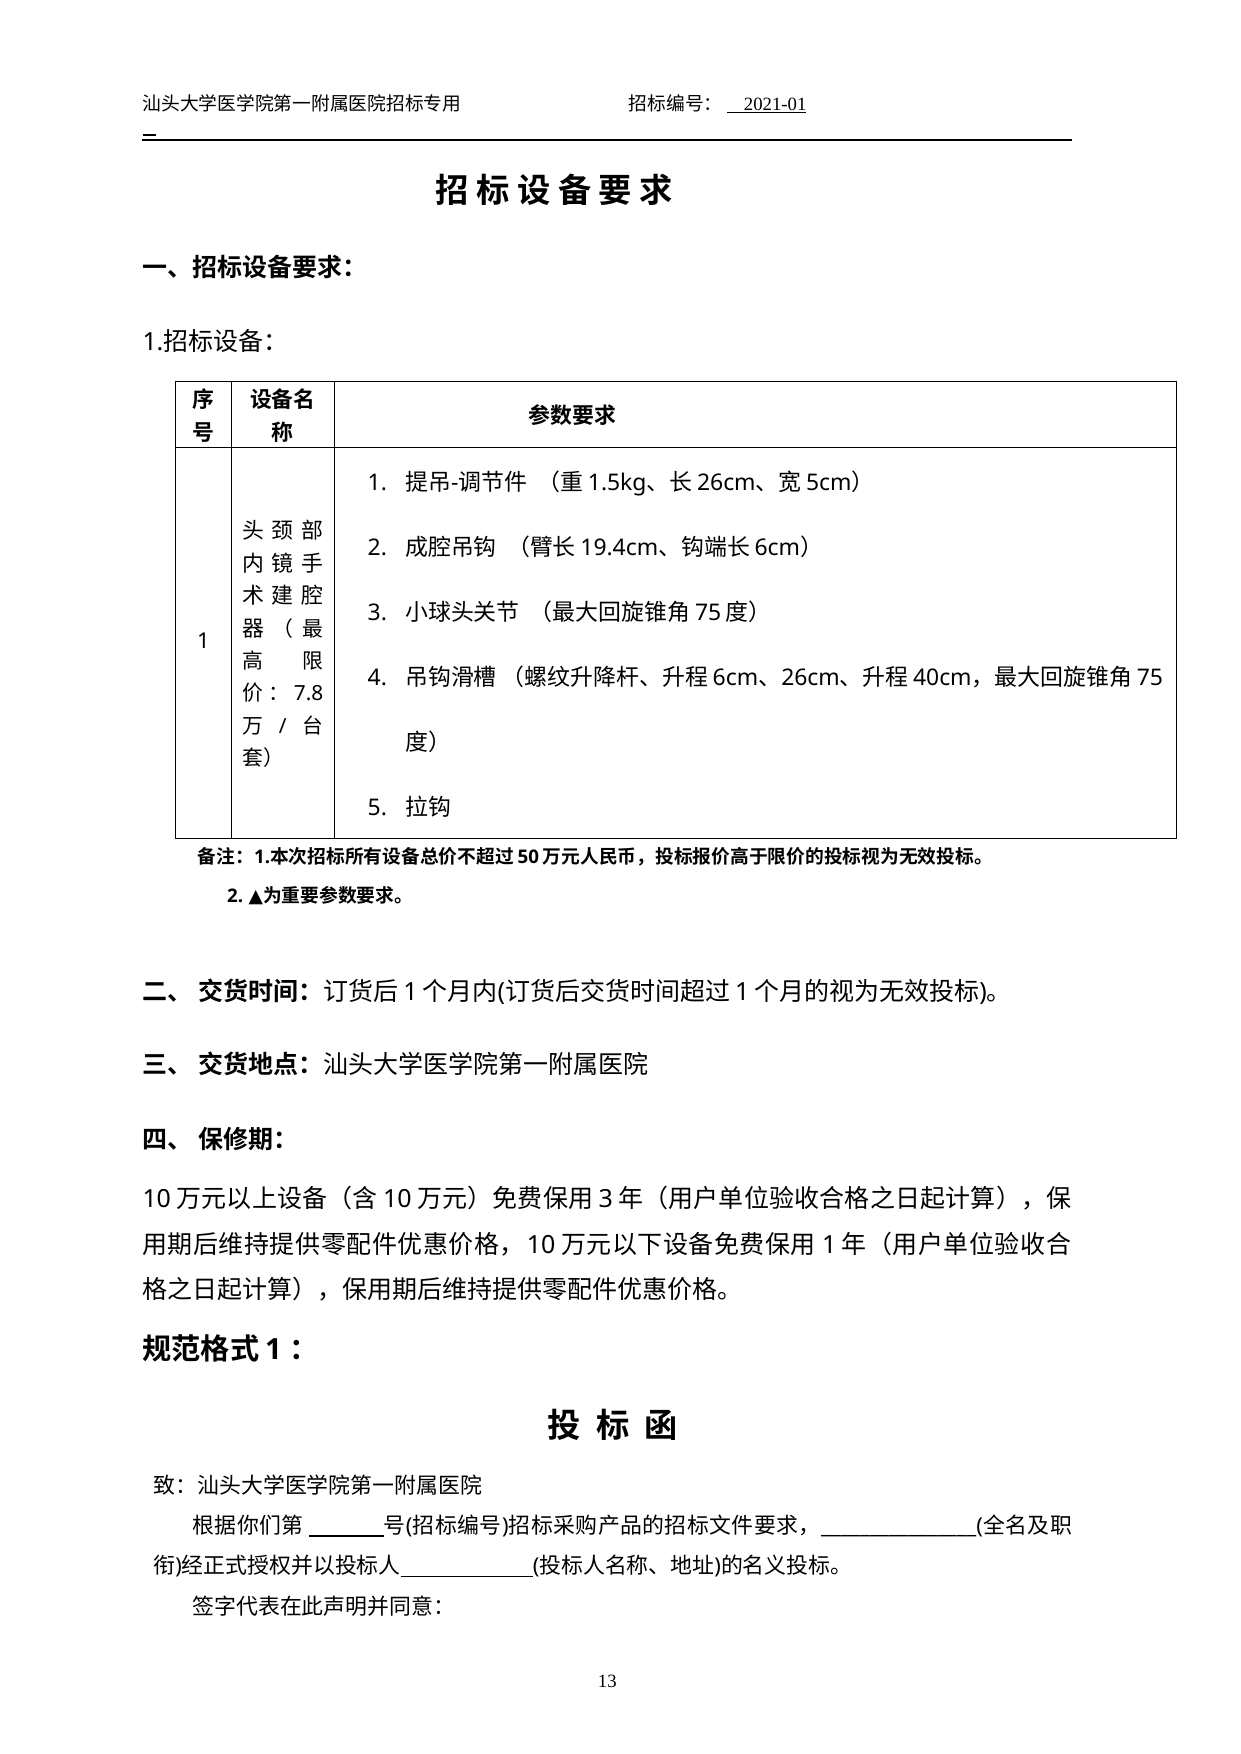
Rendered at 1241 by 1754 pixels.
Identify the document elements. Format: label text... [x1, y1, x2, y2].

text 根据你们第 号(招标编号)招标采购产品的招标文件要求，________________(全名及职衔)经正式授权并以投标人 (投标人名称、地址)的名义投标。 [153, 1508, 1072, 1581]
table_header 序号 [176, 382, 231, 447]
text 备注：1.本次招标所有设备总价不超过50万元人民币，投标报价高于限价的投标视为无效投标。 [142, 839, 1072, 871]
text 2. ▲为重要参数要求。 [142, 878, 1072, 911]
text 四、 保修期： [142, 1105, 1072, 1170]
text 三、 交货地点：汕头大学医学院第一附属医院 [142, 1031, 1072, 1096]
table_header 参数要求 [335, 382, 1176, 447]
table_cell 提吊-调节件 （重1.5kg、长26cm、宽5cm） 成腔吊钩 （臂长19.4cm、钩端长6cm） 小球头关节 （最大回旋锥角75度） 吊钩滑槽 （螺纹升降杆、升程6cm、26cm、升程40cm，最大回旋锥角75度） 拉钩 [335, 448, 1176, 838]
text 二、 交货时间：订货后1个月内(订货后交货时间超过1个月的视为无效投标)。 [142, 957, 1072, 1022]
text 招 标 设 备 要 求 [142, 156, 1072, 221]
text 签字代表在此声明并同意： [142, 1589, 1072, 1621]
text 投 标 函 [153, 1390, 1072, 1455]
text 10万元以上设备（含10万元）免费保用3年（用户单位验收合格之日起计算），保用期后维持提供零配件优惠价格，10万元以下设备免费保用1年（用户单位验收合格之日起计算），保用期后维持提供零配件优惠价格。 [142, 1179, 1072, 1306]
text 致：汕头大学医学院第一附属医院 [153, 1467, 1072, 1500]
text 一、招标设备要求： [142, 233, 1072, 298]
table_header 设备名称 [232, 382, 334, 447]
text 规范格式1 ： [142, 1315, 1072, 1380]
table_cell 1 [176, 448, 231, 838]
text 1.招标设备： [142, 307, 1072, 372]
table_cell 头颈部内镜手术建腔器（最高限价：7.8万/台套） [232, 448, 334, 838]
